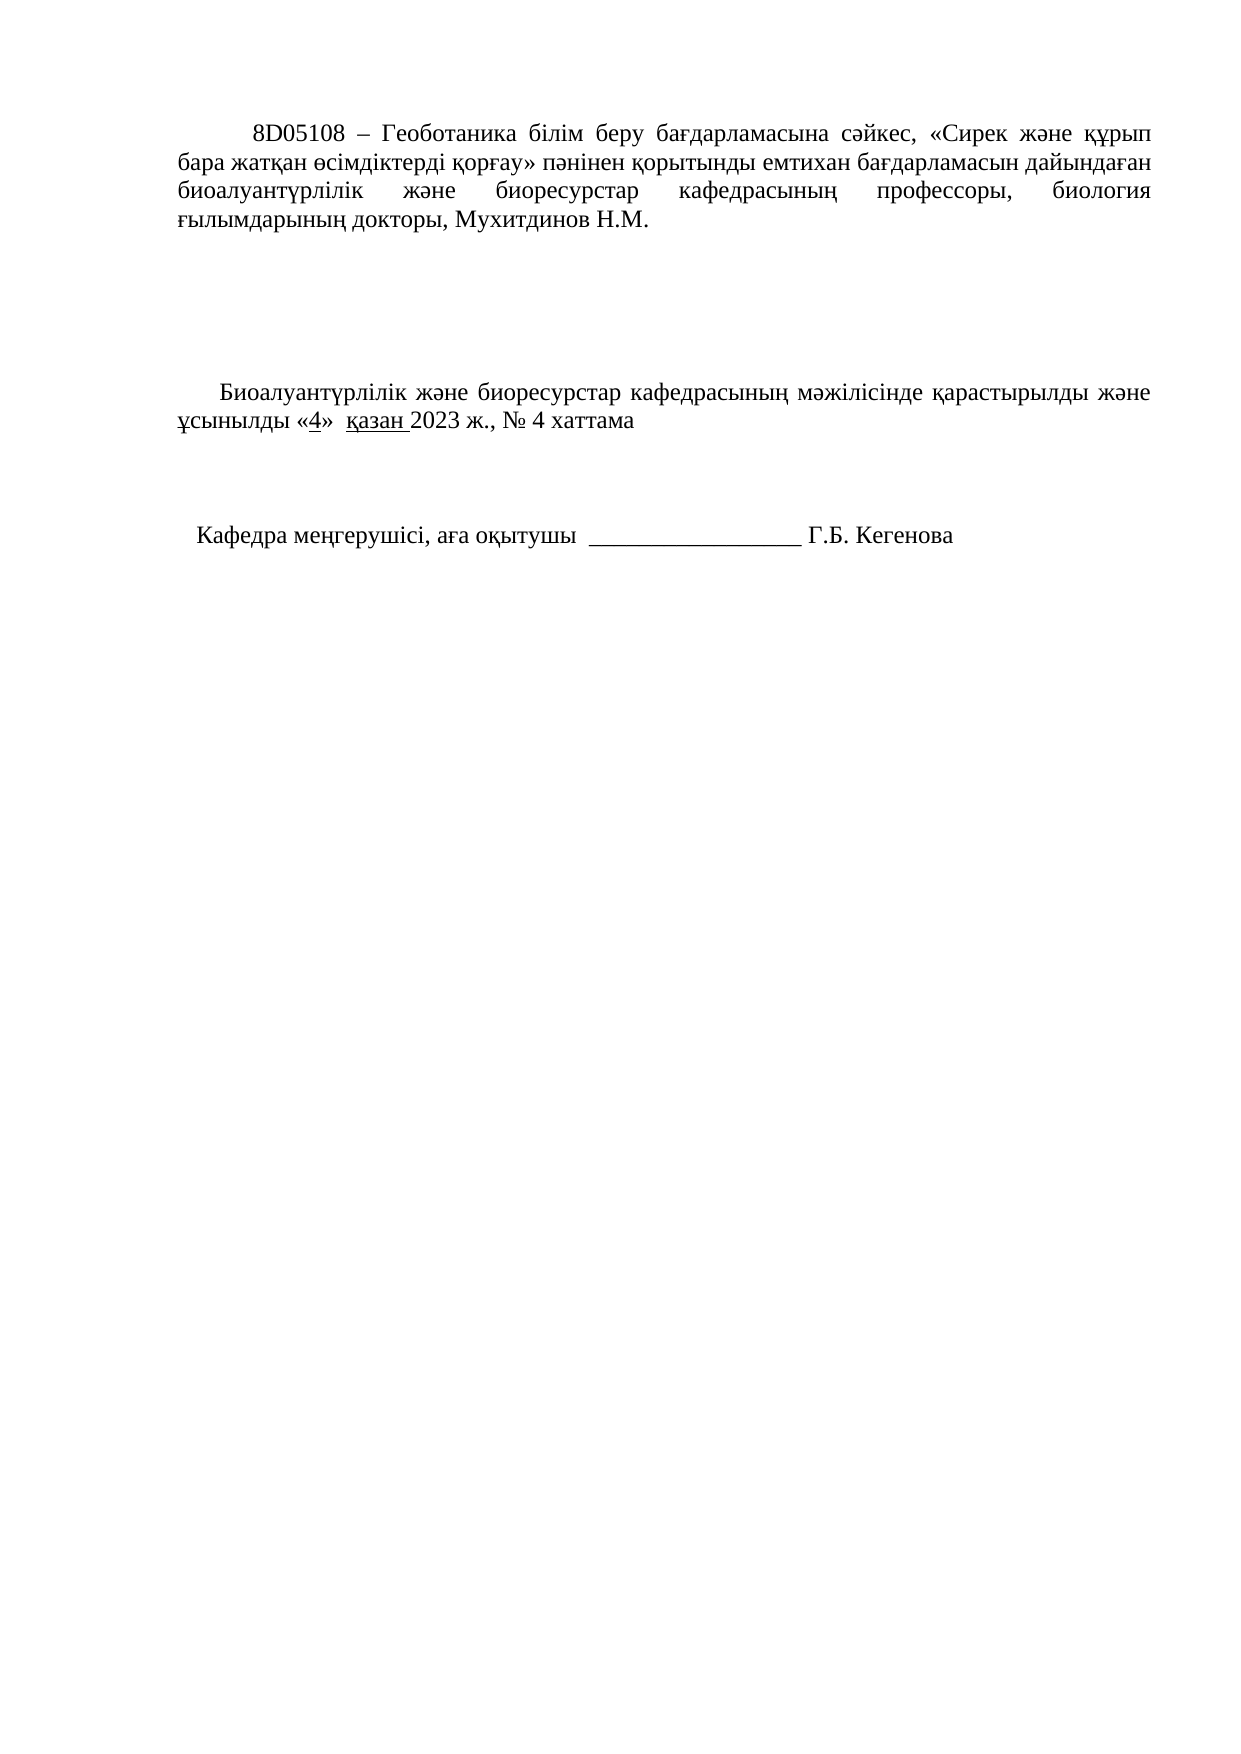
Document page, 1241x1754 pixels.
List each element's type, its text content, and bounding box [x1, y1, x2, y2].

text Кафедра меңгерушісі, аға оқытушы _________________ Г.Б. Кегенова [177, 521, 1152, 549]
text Биоалуантүрлілік және биоресурстар кафедрасының мәжілісінде қарастырылды және ұсынылды «4» қазан 2023 ж., № 4 хаттама [177, 377, 1152, 434]
text 8D05108 – Геоботаника білім беру бағдарламасына сәйкес, «Сирек және құрып бара жатқан өсімдіктерді қорғау» пәнінен қорытынды емтихан бағдарламасын дайындаған биоалуантүрлілік және биоресурстар кафедрасының профессоры, биология ғылымдарының докторы, Мухитдинов Н.М. [177, 118, 1152, 233]
